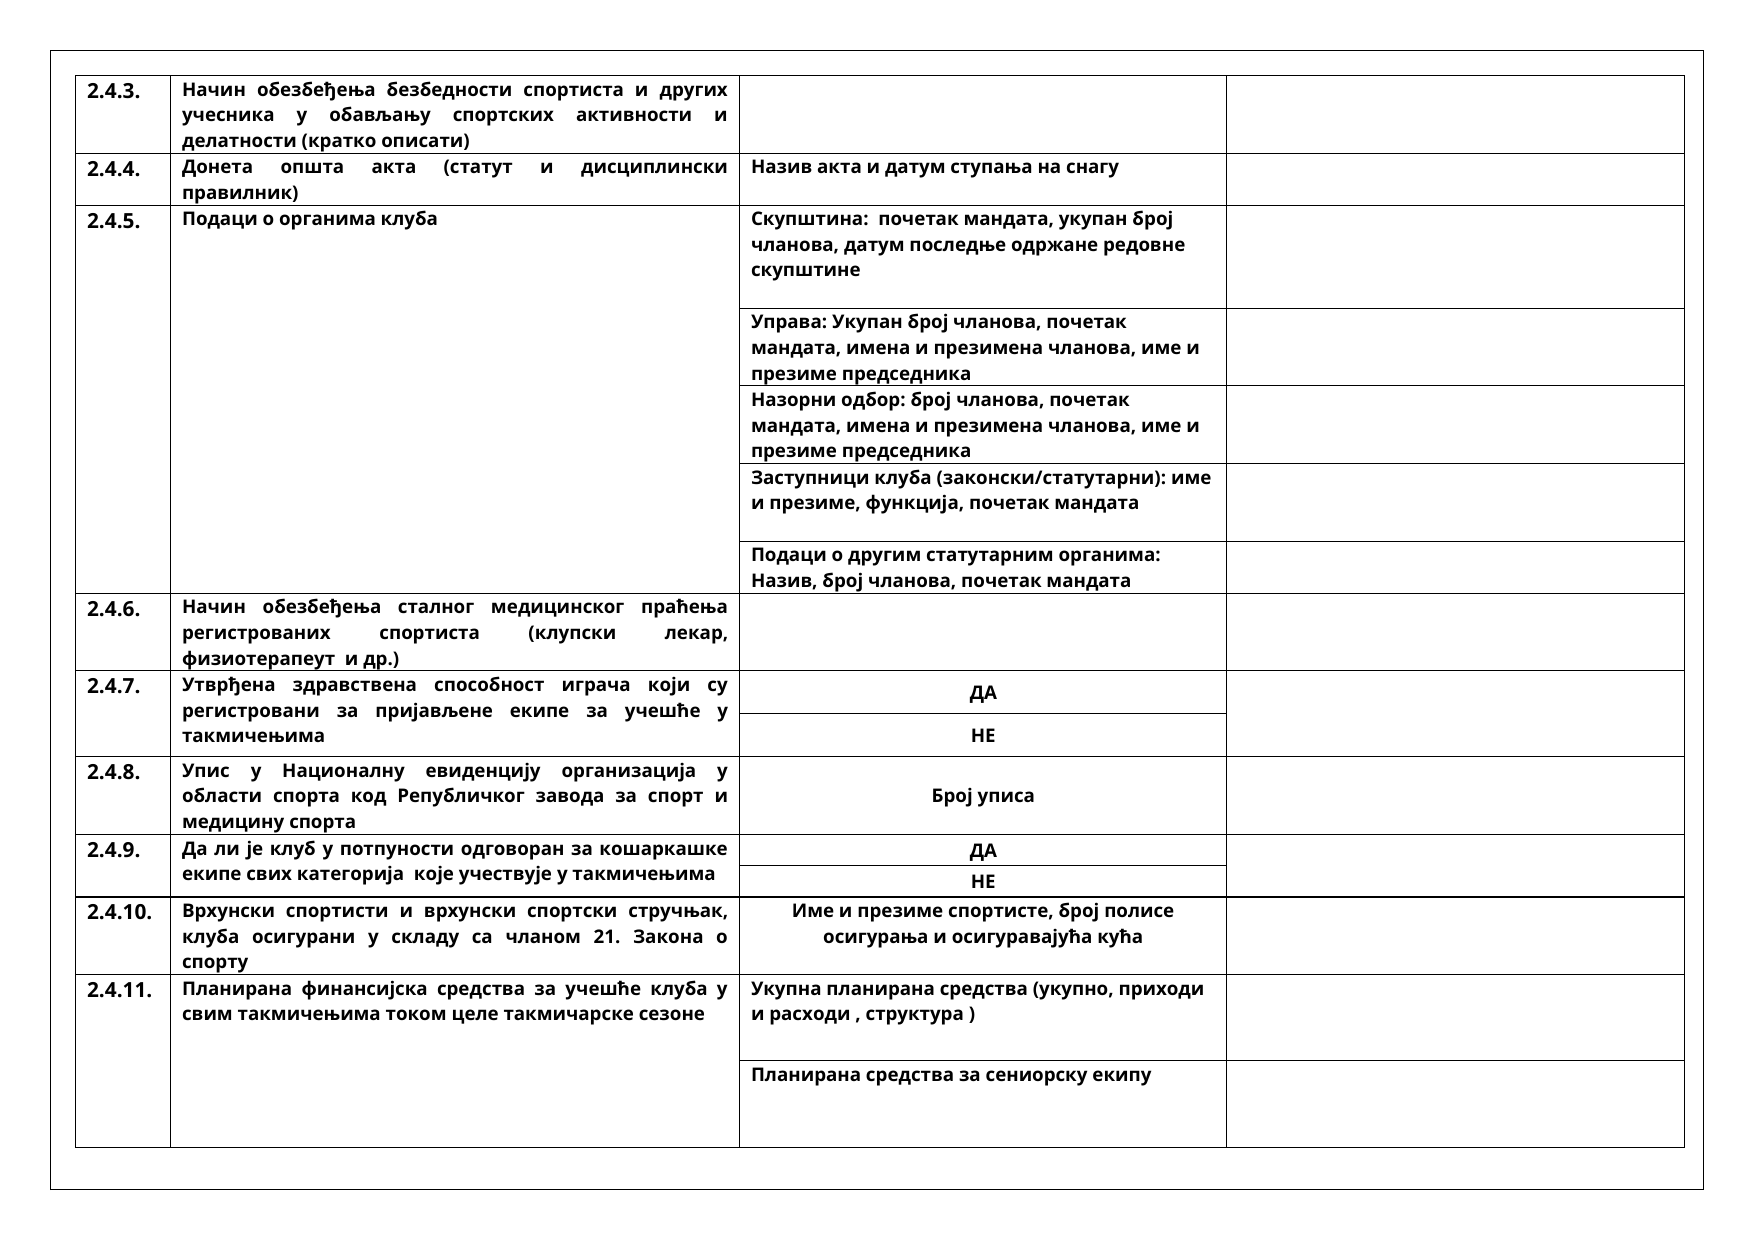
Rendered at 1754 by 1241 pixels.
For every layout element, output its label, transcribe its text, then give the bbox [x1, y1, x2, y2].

table_cell [1227, 309, 1684, 385]
table_cell [1227, 757, 1684, 834]
table_cell Начин обезбеђења безбедности спортиста и других учесника у обављању спортских активности и делатности (кратко описати) [171, 76, 739, 153]
table_cell ДА [740, 835, 1226, 865]
table_cell Назив акта и датум ступања на снагу [740, 154, 1226, 205]
table_cell Подаци о другим статутарним органима: Назив, број чланова, почетак мандата [740, 542, 1226, 593]
table_cell 2.4.5. [76, 206, 170, 593]
table_cell [1227, 542, 1684, 593]
table_cell 2.4.9. [76, 835, 170, 896]
table_cell Да ли је клуб у потпуности одговоран за кошаркашке екипе свих категорија које учествује у такмичењима [171, 835, 739, 896]
table_cell Управа: Укупан број чланова, почетак мандата, имена и презимена чланова, име и презиме председника [740, 309, 1226, 385]
table_cell [1227, 386, 1684, 463]
table_cell [1227, 154, 1684, 205]
table_cell Донета општа акта (статут и дисциплински правилник) [171, 154, 739, 205]
table_cell Начин обезбеђења сталног медицинског праћења регистрованих спортиста (клупски лекар, физиотерапеут и др.) [171, 594, 739, 670]
table_cell ДА [740, 671, 1226, 713]
table_cell Име и презиме спортисте, број полисе осигурања и осигуравајућа кућа [740, 898, 1226, 974]
table_cell 2.4.10. [76, 898, 170, 974]
table_cell 2.4.8. [76, 757, 170, 834]
table_cell Број уписа [740, 757, 1226, 834]
table_cell [1227, 1061, 1684, 1147]
table_cell 2.4.4. [76, 154, 170, 205]
table_cell [740, 594, 1226, 670]
table_cell [1227, 464, 1684, 541]
table_cell [1227, 671, 1684, 756]
table_cell 2.4.7. [76, 671, 170, 756]
table_cell 2.4.11. [76, 975, 170, 1147]
table_cell НЕ [740, 714, 1226, 756]
table_cell 2.4.3. [76, 76, 170, 153]
table_cell [1227, 76, 1684, 153]
table_cell Назорни одбор: број чланова, почетак мандата, имена и презимена чланова, име и презиме председника [740, 386, 1226, 463]
table_cell [740, 76, 1226, 153]
table_cell Скупштина: почетак мандата, укупан број чланова, датум последње одржане редовне скупштине [740, 206, 1226, 308]
table_cell Упис у Националну евиденцију организација у области спорта код Републичког завода за спорт и медицину спорта [171, 757, 739, 834]
table_cell [1227, 206, 1684, 308]
table_cell Укупна планирана средства (укупно, приходи и расходи , структура ) [740, 975, 1226, 1060]
table_cell Подаци о органима клуба [171, 206, 739, 593]
table_cell Заступници клуба (законски/статутарни): име и презиме, функција, почетак мандата [740, 464, 1226, 541]
table_cell НЕ [740, 866, 1226, 896]
table_cell [1227, 898, 1684, 974]
table_cell [1227, 975, 1684, 1060]
table_cell [1227, 594, 1684, 670]
table_cell Планирана средства за сениорску екипу [740, 1061, 1226, 1147]
table_cell Планирана финансијска средства за учешће клуба у свим такмичењима током целе такмичарске сезоне [171, 975, 739, 1147]
table_cell [1227, 835, 1684, 896]
table_cell Утврђена здравствена способност играча који су регистровани за пријављене екипе за учешће у такмичењима [171, 671, 739, 756]
table_cell 2.4.6. [76, 594, 170, 670]
table_cell Врхунски спортисти и врхунски спортски стручњак, клуба осигурани у складу са чланом 21. Закона о спорту [171, 898, 739, 974]
